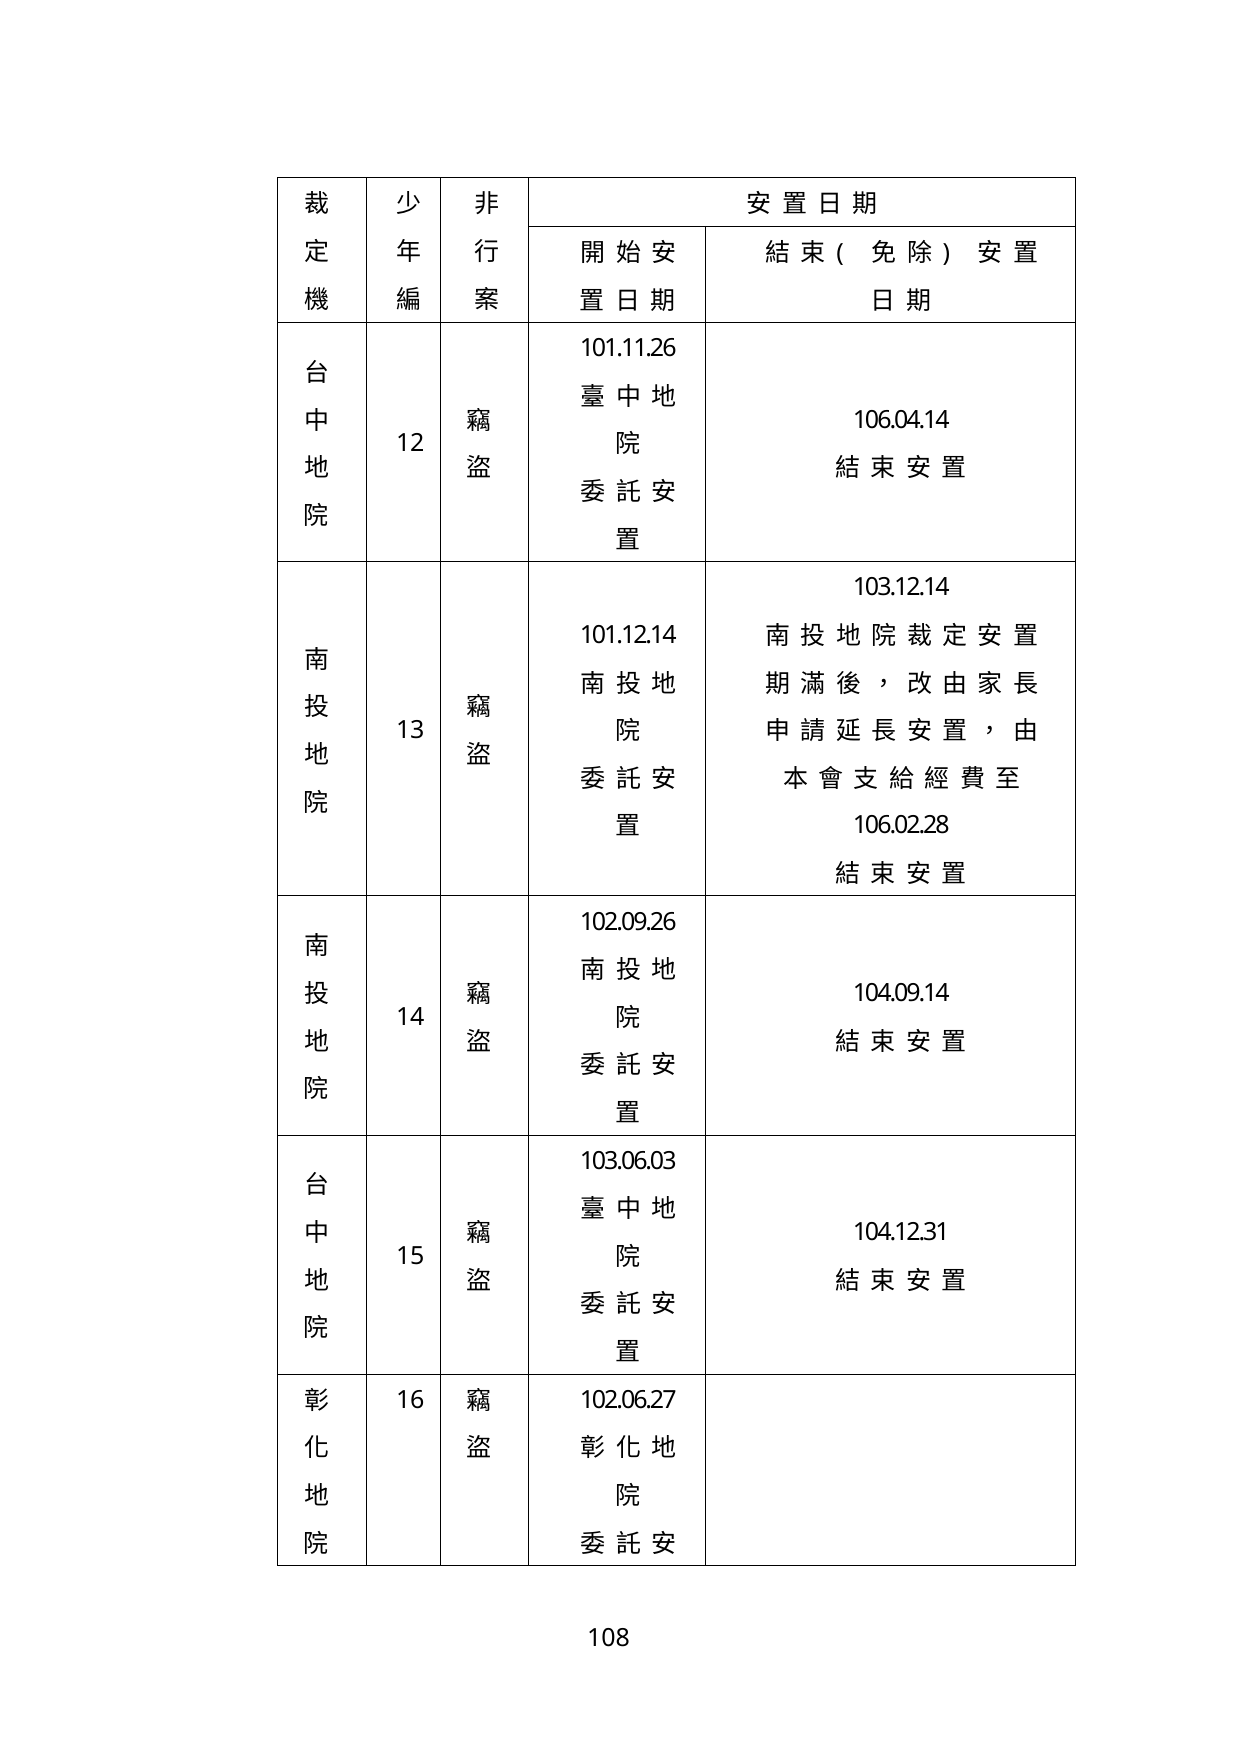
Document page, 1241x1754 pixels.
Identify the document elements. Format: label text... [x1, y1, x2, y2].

table_cell 102.06.27 彰化地院 委託安置 [529, 1375, 705, 1565]
table_header 少年編號 [367, 178, 440, 322]
table_cell 106.04.14 結束安置 [706, 323, 1075, 561]
table_cell 南投地院 [278, 562, 366, 895]
table_cell 12 [367, 323, 440, 561]
table_cell 彰化地院 [278, 1375, 366, 1565]
table_cell 台中地院 [278, 1136, 366, 1373]
table_cell 16 [367, 1375, 440, 1565]
table_cell 13 [367, 562, 440, 895]
table_cell 101.11.26 臺中地院 委託安置 [529, 323, 705, 561]
table_cell 竊盜 [441, 1136, 528, 1373]
table_header 非行案由 [441, 178, 528, 322]
table_header 裁定機關 [278, 178, 366, 322]
table_cell 台中地院 [278, 323, 366, 561]
table_cell 開始安置日期 [529, 227, 705, 322]
table_cell 竊盜 [441, 562, 528, 895]
table_cell 102.09.26 南投地院 委託安置 [529, 896, 705, 1134]
table_header 安置日期 [529, 178, 1075, 226]
table_cell 101.12.14 南投地院 委託安置 [529, 562, 705, 895]
table_cell 103.12.14 南投地院裁定安置期滿後，改由家長申請延長安置，由本會支給經費至106.02.28 結束安置 [706, 562, 1075, 895]
table_cell 竊盜 [441, 896, 528, 1134]
table_cell 103.06.03 臺中地院 委託安置 [529, 1136, 705, 1373]
table_cell 竊盜 [441, 323, 528, 561]
table_cell 15 [367, 1136, 440, 1373]
table_cell [706, 1375, 1075, 1565]
table_cell 14 [367, 896, 440, 1134]
table_cell 104.12.31 結束安置 [706, 1136, 1075, 1373]
table_cell 104.09.14 結束安置 [706, 896, 1075, 1134]
table_cell 竊盜 [441, 1375, 528, 1565]
table_cell 南投地院 [278, 896, 366, 1134]
table_cell 結束(免除)安置日期 [706, 227, 1075, 322]
